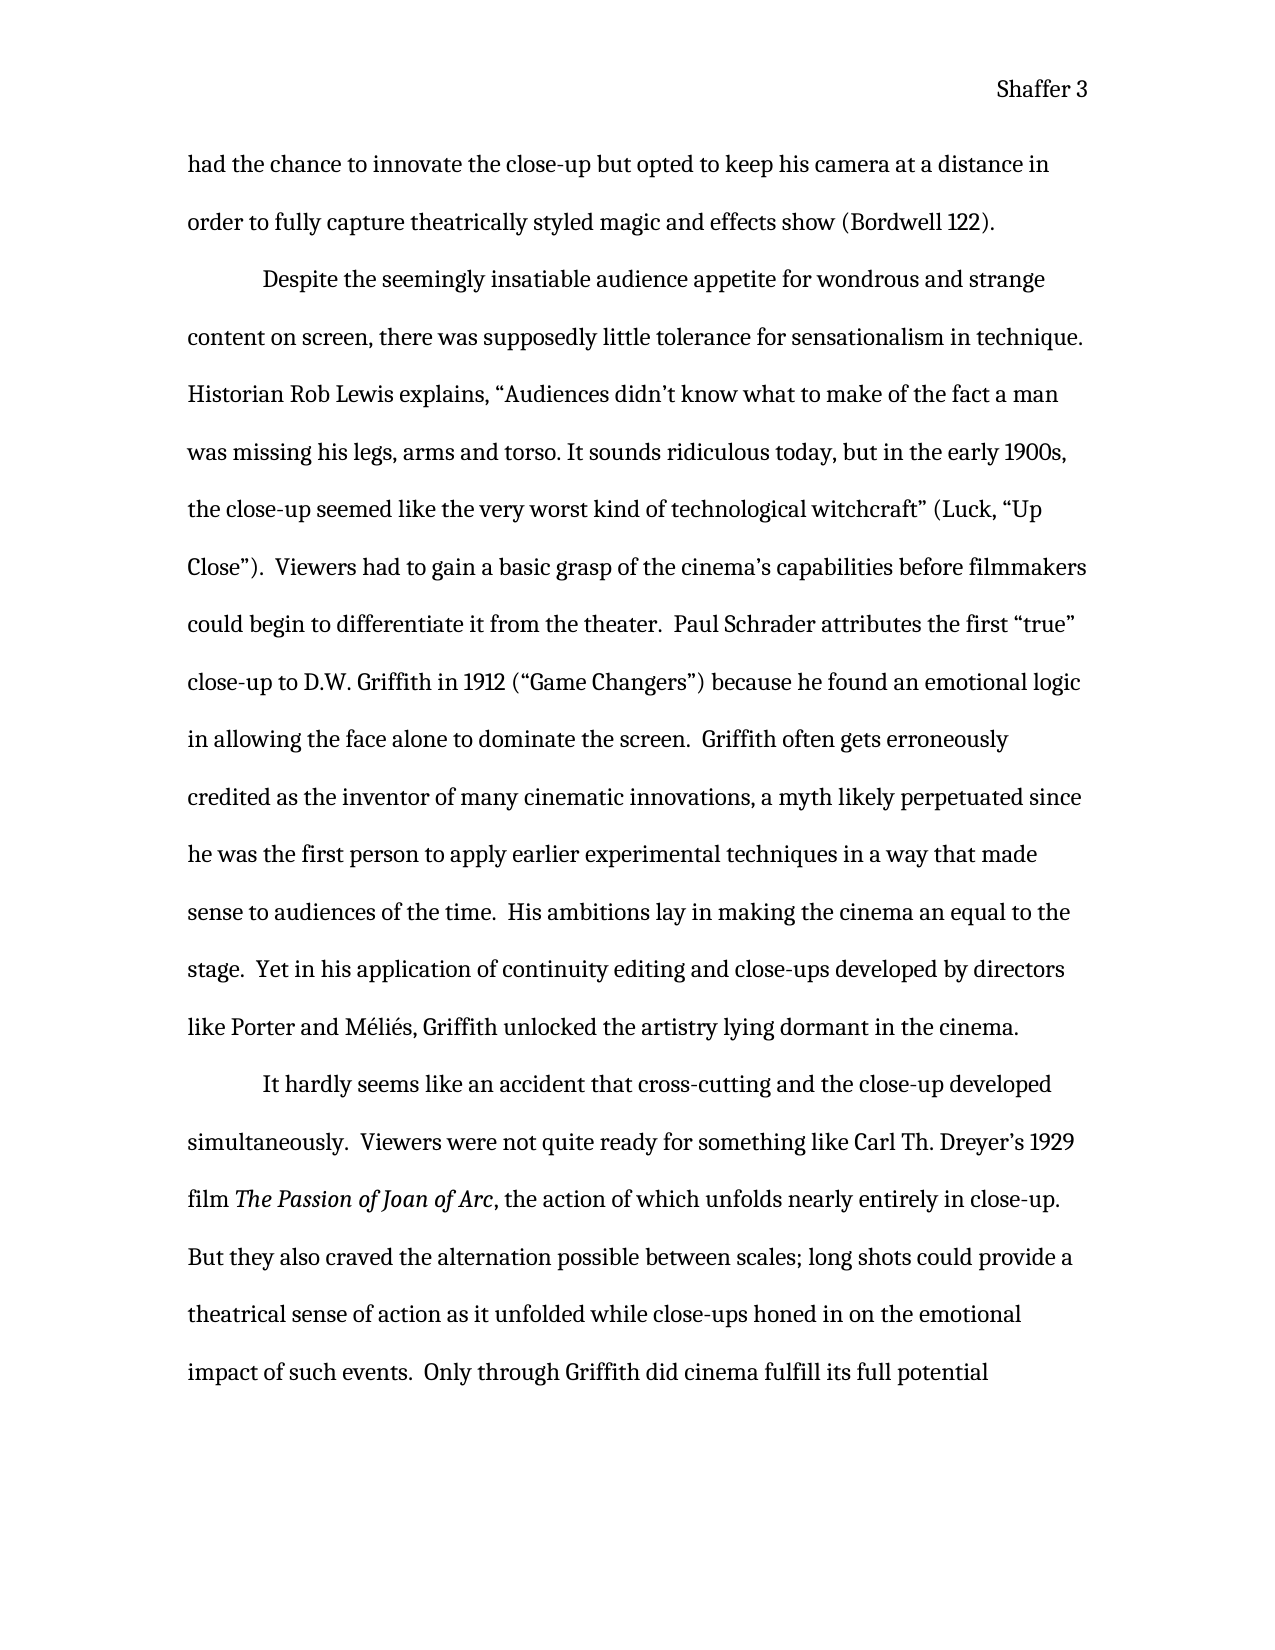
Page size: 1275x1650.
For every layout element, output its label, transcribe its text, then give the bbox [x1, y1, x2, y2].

text Despite the seemingly insatiable audience appetite for wondrous and strange content on screen, there was supposedly little tolerance for sensationalism in technique. Historian Rob Lewis explains, “Audiences didn’t know what to make of the fact a man was missing his legs, arms and torso. It sounds ridiculous today, but in the early 1900s, the close-up seemed like the very worst kind of technological witchcraft” (Luck, “Up Close”). Viewers had to gain a basic grasp of the cinema’s capabilities before filmmakers could begin to differentiate it from the theater. Paul Schrader attributes the first “true” close-up to D.W. Griffith in 1912 (“Game Changers”) because he found an emotional logic in allowing the face alone to dominate the screen. Griffith often gets erroneously credited as the inventor of many cinematic innovations, a myth likely perpetuated since he was the first person to apply earlier experimental techniques in a way that made sense to audiences of the time. His ambitions lay in making the cinema an equal to the stage. Yet in his application of continuity editing and close-ups developed by directors like Porter and Méliés, Griffith unlocked the artistry lying dormant in the cinema. [187, 265, 1087, 1041]
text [187, 1070, 1087, 1386]
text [187, 150, 1087, 236]
